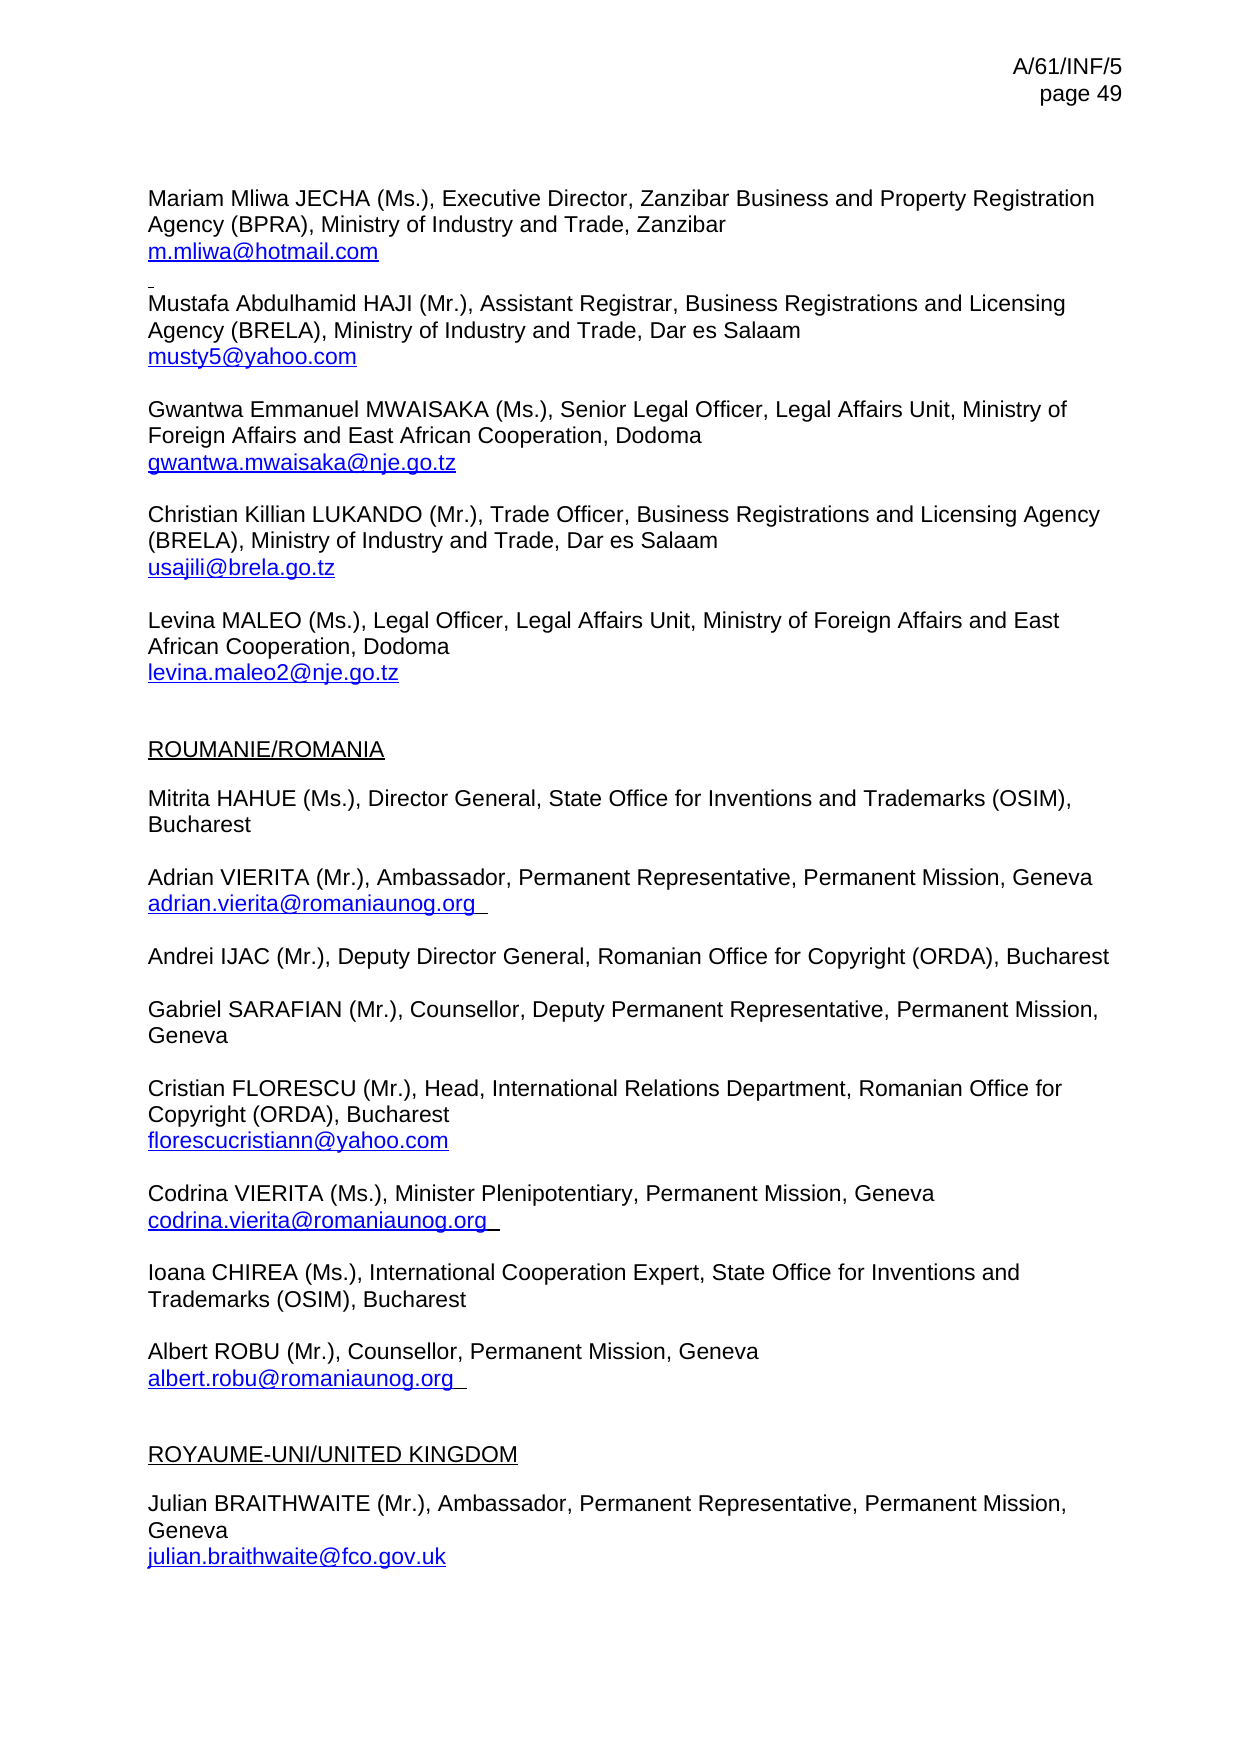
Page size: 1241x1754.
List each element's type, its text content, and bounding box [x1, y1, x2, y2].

subtitle ROUMANIE/ROMANIA [148, 736, 1122, 762]
text Mariam Mliwa JECHA (Ms.), Executive Director, Zanzibar Business and Property Registration Agency (BPRA), Ministry of Industry and Trade, Zanzibar [148, 185, 1122, 238]
text Mustafa Abdulhamid HAJI (Mr.), Assistant Registrar, Business Registrations and Licensing Agency (BRELA), Ministry of Industry and Trade, Dar es Salaam [148, 290, 1122, 343]
text Andrei IJAC (Mr.), Deputy Director General, Romanian Office for Copyright (ORDA), Bucharest [148, 943, 1122, 969]
text usajili@brela.go.tz [148, 554, 1122, 580]
text Christian Killian LUKANDO (Mr.), Trade Officer, Business Registrations and Licensing Agency (BRELA), Ministry of Industry and Trade, Dar es Salaam [148, 501, 1122, 554]
text Cristian FLORESCU (Mr.), Head, International Relations Department, Romanian Office for Copyright (ORDA), Bucharest [148, 1075, 1122, 1127]
text gwantwa.mwaisaka@nje.go.tz [148, 448, 1122, 475]
text m.mliwa@hotmail.com [148, 238, 1122, 264]
text albert.robu@romaniaunog.org [148, 1365, 1122, 1391]
text Adrian VIERITA (Mr.), Ambassador, Permanent Representative, Permanent Mission, Geneva [148, 864, 1122, 890]
text Julian BRAITHWAITE (Mr.), Ambassador, Permanent Representative, Permanent Mission, Geneva [148, 1490, 1122, 1543]
text julian.braithwaite@fco.gov.uk [148, 1543, 1122, 1569]
text florescucristiann@yahoo.com [148, 1127, 1122, 1154]
text musty5@yahoo.com [148, 343, 1122, 369]
text Gabriel SARAFIAN (Mr.), Counsellor, Deputy Permanent Representative, Permanent Mission, Geneva [148, 996, 1122, 1048]
text levina.maleo2@nje.go.tz [148, 659, 1122, 686]
subtitle ROYAUME-UNI/UNITED KINGDOM [148, 1441, 1122, 1467]
text Levina MALEO (Ms.), Legal Officer, Legal Affairs Unit, Ministry of Foreign Affairs and East African Cooperation, Dodoma [148, 607, 1122, 659]
text adrian.vierita@romaniaunog.org [148, 890, 1122, 917]
text Codrina VIERITA (Ms.), Minister Plenipotentiary, Permanent Mission, Geneva [148, 1180, 1122, 1207]
text Ioana CHIREA (Ms.), International Cooperation Expert, State Office for Inventions and Trademarks (OSIM), Bucharest [148, 1259, 1122, 1312]
text Albert ROBU (Mr.), Counsellor, Permanent Mission, Geneva [148, 1338, 1122, 1365]
text Gwantwa Emmanuel MWAISAKA (Ms.), Senior Legal Officer, Legal Affairs Unit, Ministry of Foreign Affairs and East African Cooperation, Dodoma [148, 396, 1122, 448]
text Mitrita HAHUE (Ms.), Director General, State Office for Inventions and Trademarks (OSIM), Bucharest [148, 785, 1122, 838]
text codrina.vierita@romaniaunog.org [148, 1207, 1122, 1233]
